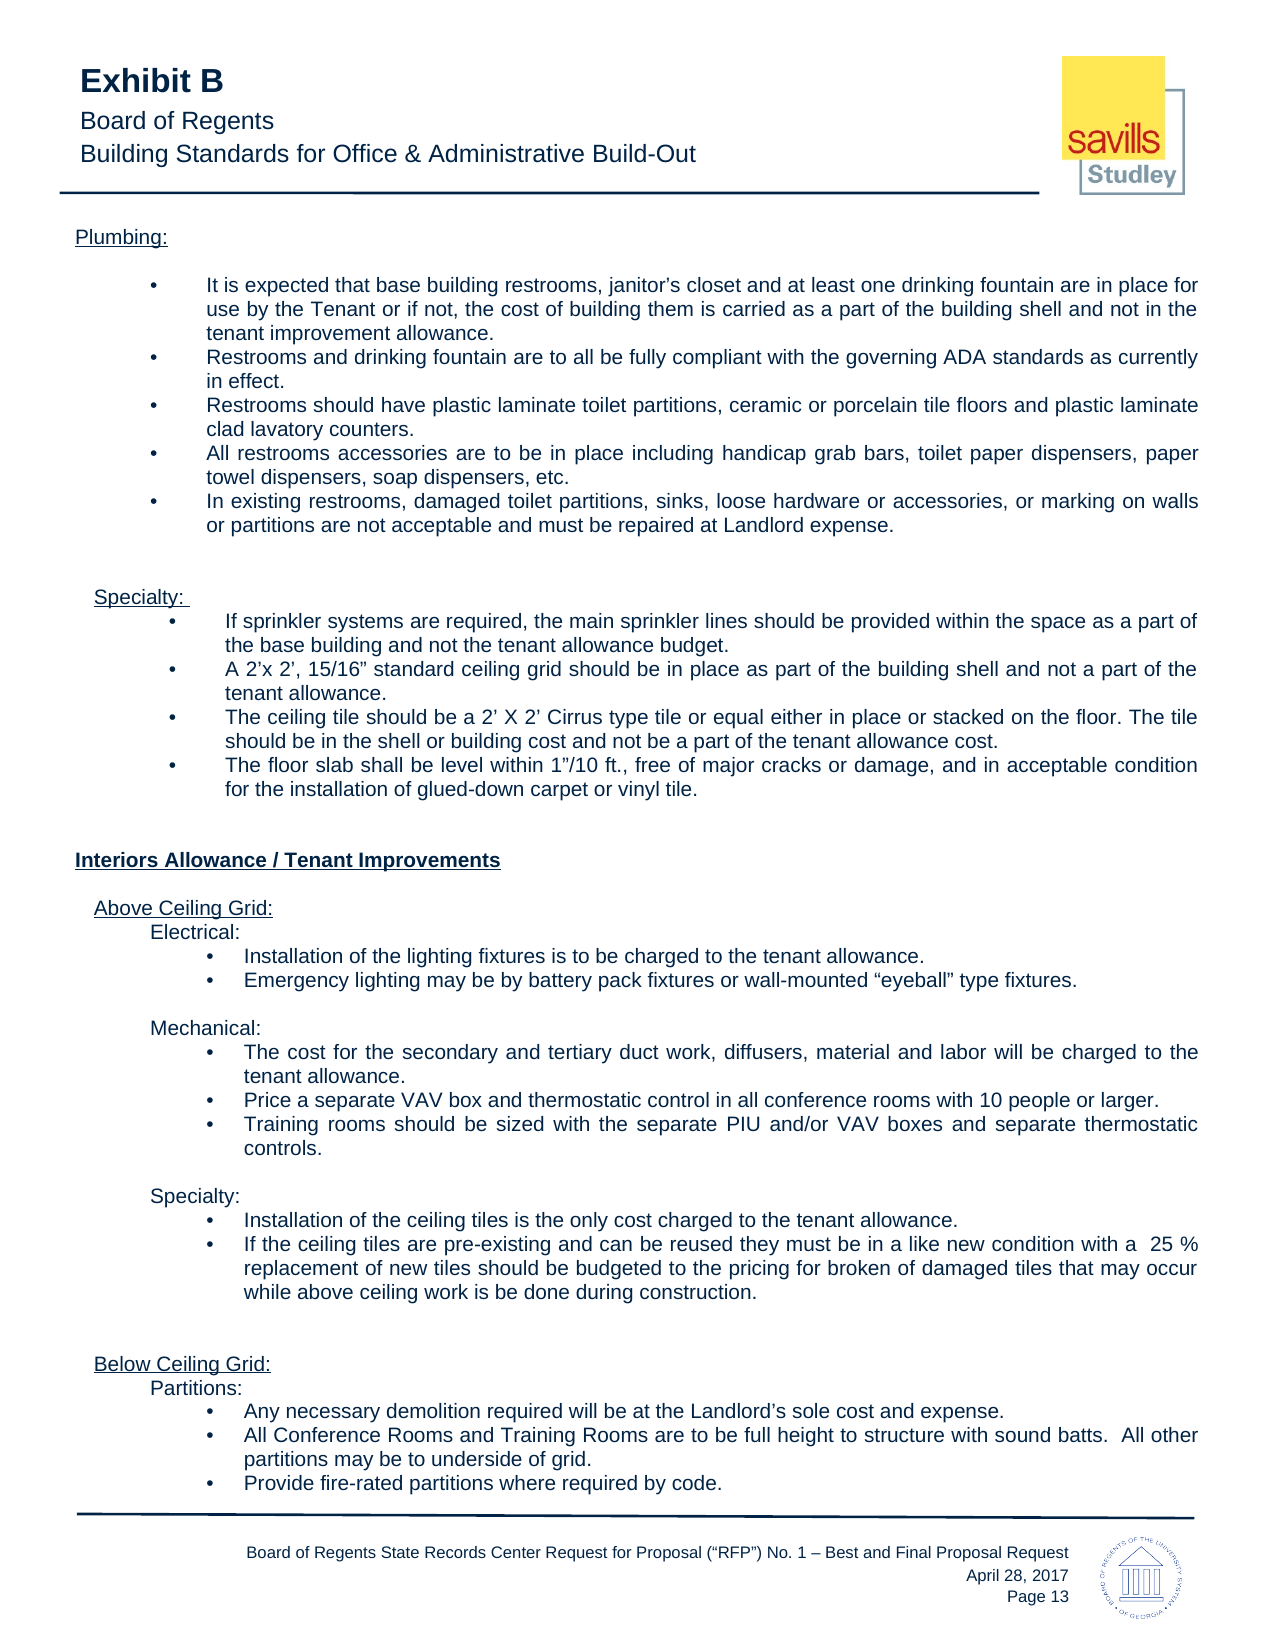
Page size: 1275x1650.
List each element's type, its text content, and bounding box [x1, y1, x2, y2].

text Plumbing: [75, 225, 1200, 249]
list The cost for the secondary and tertiary duct work, diffusers, material and labor will be charged to the tenant allowance. [206, 1040, 1200, 1088]
list If the ceiling tiles are pre-existing and can be reused they must be in a like new condition with a 25 % replacement of new tiles should be budgeted to the pricing for broken of damaged tiles that may occur while above ceiling work is be done during construction. [206, 1232, 1200, 1303]
list Restrooms and drinking fountain are to all be fully compliant with the governing ADA standards as currently in effect. [150, 345, 1200, 393]
text Partitions: [150, 1375, 1200, 1399]
text Specialty: [94, 585, 1200, 609]
list The floor slab shall be level within 1”/10 ft., free of major cracks or damage, and in acceptable condition for the installation of glued-down carpet or vinyl tile. [169, 752, 1200, 800]
text Specialty: [150, 1184, 1200, 1208]
text Interiors Allowance / Tenant Improvements [75, 848, 1200, 872]
list Installation of the lighting fixtures is to be charged to the tenant allowance. [206, 944, 1200, 968]
list Price a separate VAV box and thermostatic control in all conference rooms with 10 people or larger. [206, 1088, 1200, 1112]
text Below Ceiling Grid: [94, 1351, 1200, 1375]
list All restrooms accessories are to be in place including handicap grab bars, toilet paper dispensers, paper towel dispensers, soap dispensers, etc. [150, 441, 1200, 489]
list In existing restrooms, damaged toilet partitions, sinks, loose hardware or accessories, or marking on walls or partitions are not acceptable and must be repaired at Landlord expense. [150, 489, 1200, 537]
picture [1062, 56, 1185, 195]
list The ceiling tile should be a 2’ X 2’ Cirrus type tile or equal either in place or stacked on the floor. The tile should be in the shell or building cost and not be a part of the tenant allowance cost. [169, 704, 1200, 752]
list If sprinkler systems are required, the main sprinkler lines should be provided within the space as a part of the base building and not the tenant allowance budget. [169, 609, 1200, 657]
list It is expected that base building restrooms, janitor’s closet and at least one drinking fountain are in place for use by the Tenant or if not, the cost of building them is carried as a part of the building shell and not in the tenant improvement allowance. [150, 273, 1200, 345]
text Electrical: [150, 920, 1200, 944]
list Emergency lighting may be by battery pack fixtures or wall-mounted “eyeball” type fixtures. [206, 968, 1200, 992]
list Installation of the ceiling tiles is the only cost charged to the tenant allowance. [206, 1208, 1200, 1232]
list Restrooms should have plastic laminate toilet partitions, ceramic or porcelain tile floors and plastic laminate clad lavatory counters. [150, 393, 1200, 441]
list Any necessary demolition required will be at the Landlord’s sole cost and expense. [206, 1399, 1200, 1423]
list A 2’x 2’, 15/16” standard ceiling grid should be in place as part of the building shell and not a part of the tenant allowance. [169, 657, 1200, 704]
text Mechanical: [150, 1016, 1200, 1040]
list Training rooms should be sized with the separate PIU and/or VAV boxes and separate thermostatic controls. [206, 1112, 1200, 1160]
list All Conference Rooms and Training Rooms are to be full height to structure with sound batts. All other partitions may be to underside of grid. [206, 1423, 1200, 1471]
picture [1100, 1537, 1186, 1619]
text Above Ceiling Grid: [94, 896, 1200, 920]
list Provide fire-rated partitions where required by code. [206, 1471, 1200, 1495]
